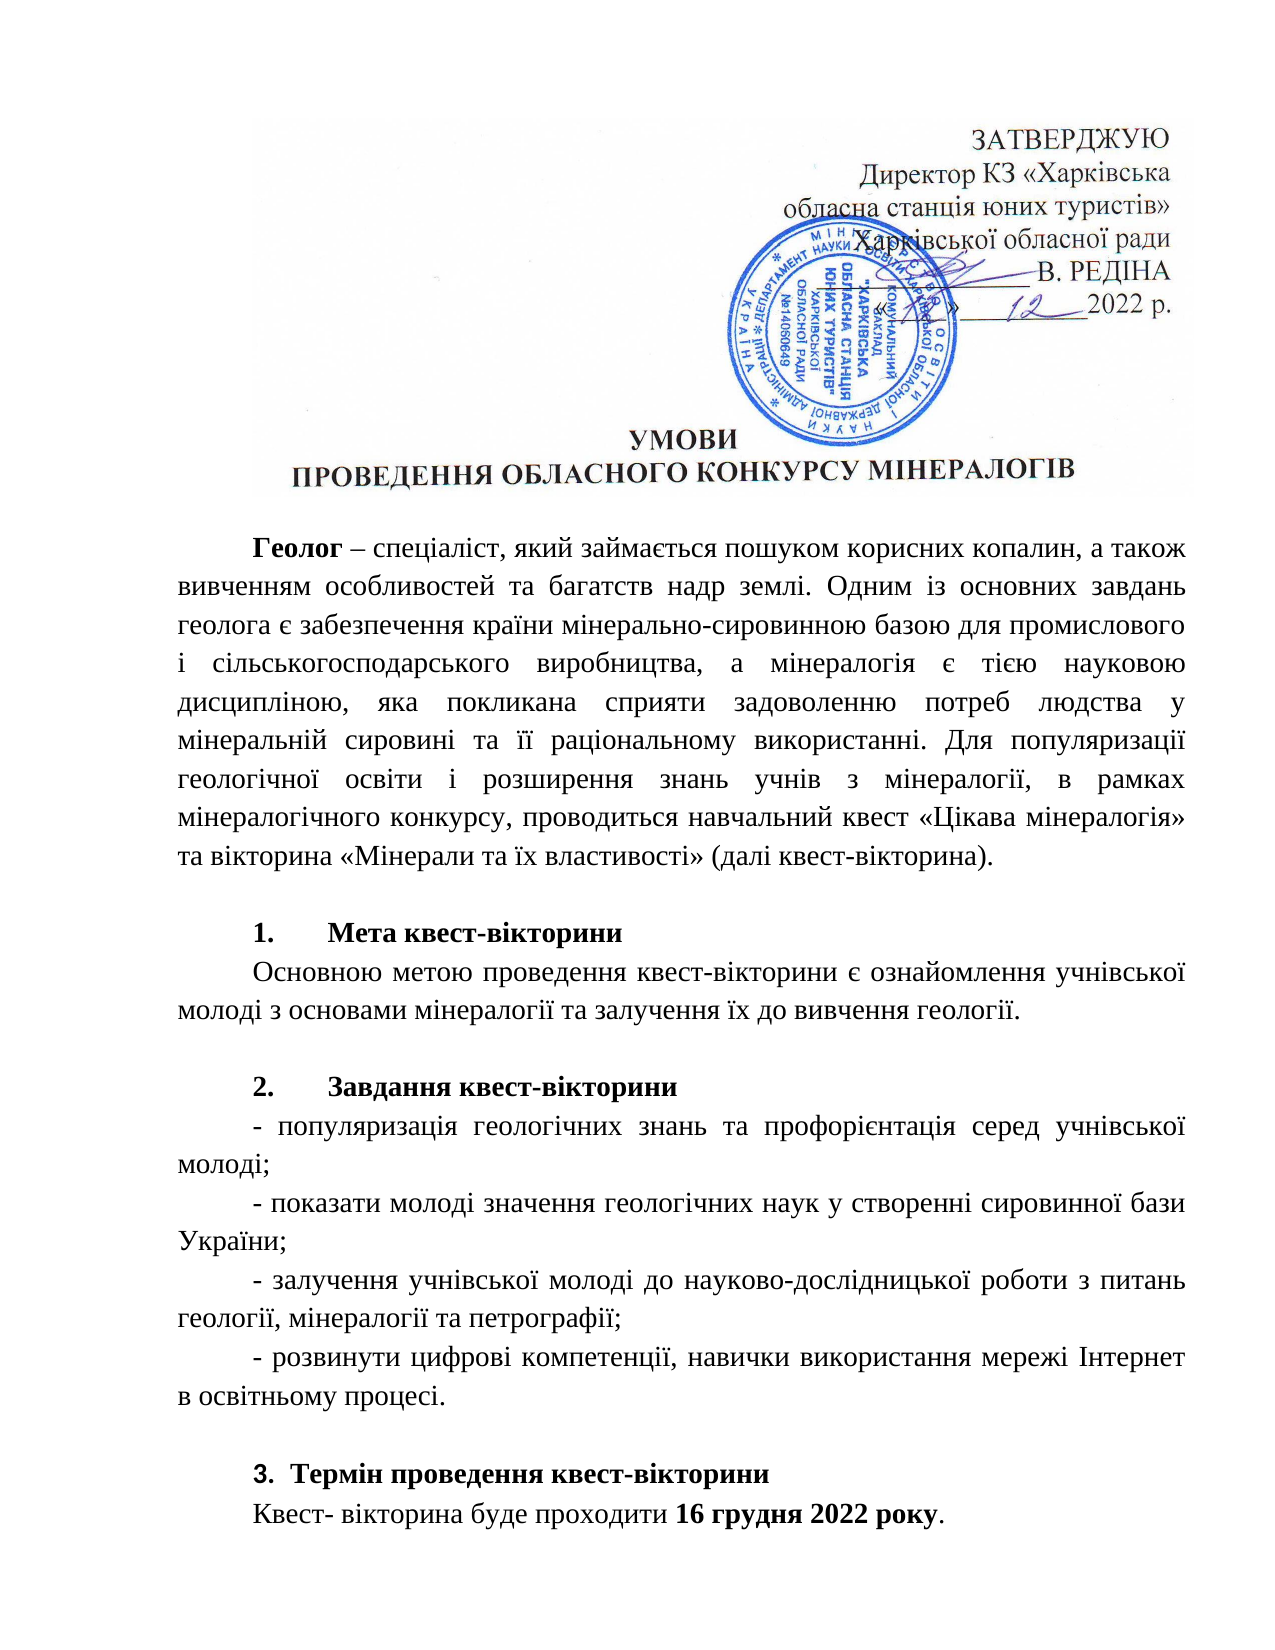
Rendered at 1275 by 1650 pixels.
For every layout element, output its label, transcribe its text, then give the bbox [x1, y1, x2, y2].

text - популяризація геологічних знань та профорієнтація серед учнівської молоді; [177, 1108, 1186, 1180]
text Квест- вікторина буде проходити 16 грудня 2022 року. [177, 1496, 1186, 1529]
picture [252, 118, 1195, 497]
text - залучення учнівської молоді до науково-дослідницької роботи з питань геології, мінералогії та петрографії; [177, 1262, 1186, 1334]
list Мета квест-вікторини [177, 915, 1186, 949]
text - показати молоді значення геологічних наук у створенні сировинної бази України; [177, 1185, 1186, 1257]
text Геолог – спеціаліст, який займається пошуком корисних копалин, а також вивченням особливостей та багатств надр землі. Одним із основних завдань геолога є забезпечення країни мінерально-сировинною базою для промислового і сільськогосподарського виробництва, а мінералогія є тією науковою дисципліною, яка покликана сприяти задоволенню потреб людства у мінеральній сировині та її раціональному використанні. Для популяризації геологічної освіти і розширення знань учнів з мінералогії, в рамках мінералогічного конкурсу, проводиться навчальний квест «Цікава мінералогія» та вікторина «Мінерали та їх властивості» (далі квест-вікторина). [177, 530, 1186, 872]
list Термін проведення квест-вікторини [252, 1455, 1186, 1490]
list Завдання квест-вікторини [177, 1069, 1186, 1103]
text Основною метою проведення квест-вікторини є ознайомлення учнівської молоді з основами мінералогії та залучення їх до вивчення геології. [177, 954, 1186, 1026]
text - розвинути цифрові компетенції, навички використання мережі Інтернет в освітньому процесі. [177, 1339, 1186, 1411]
